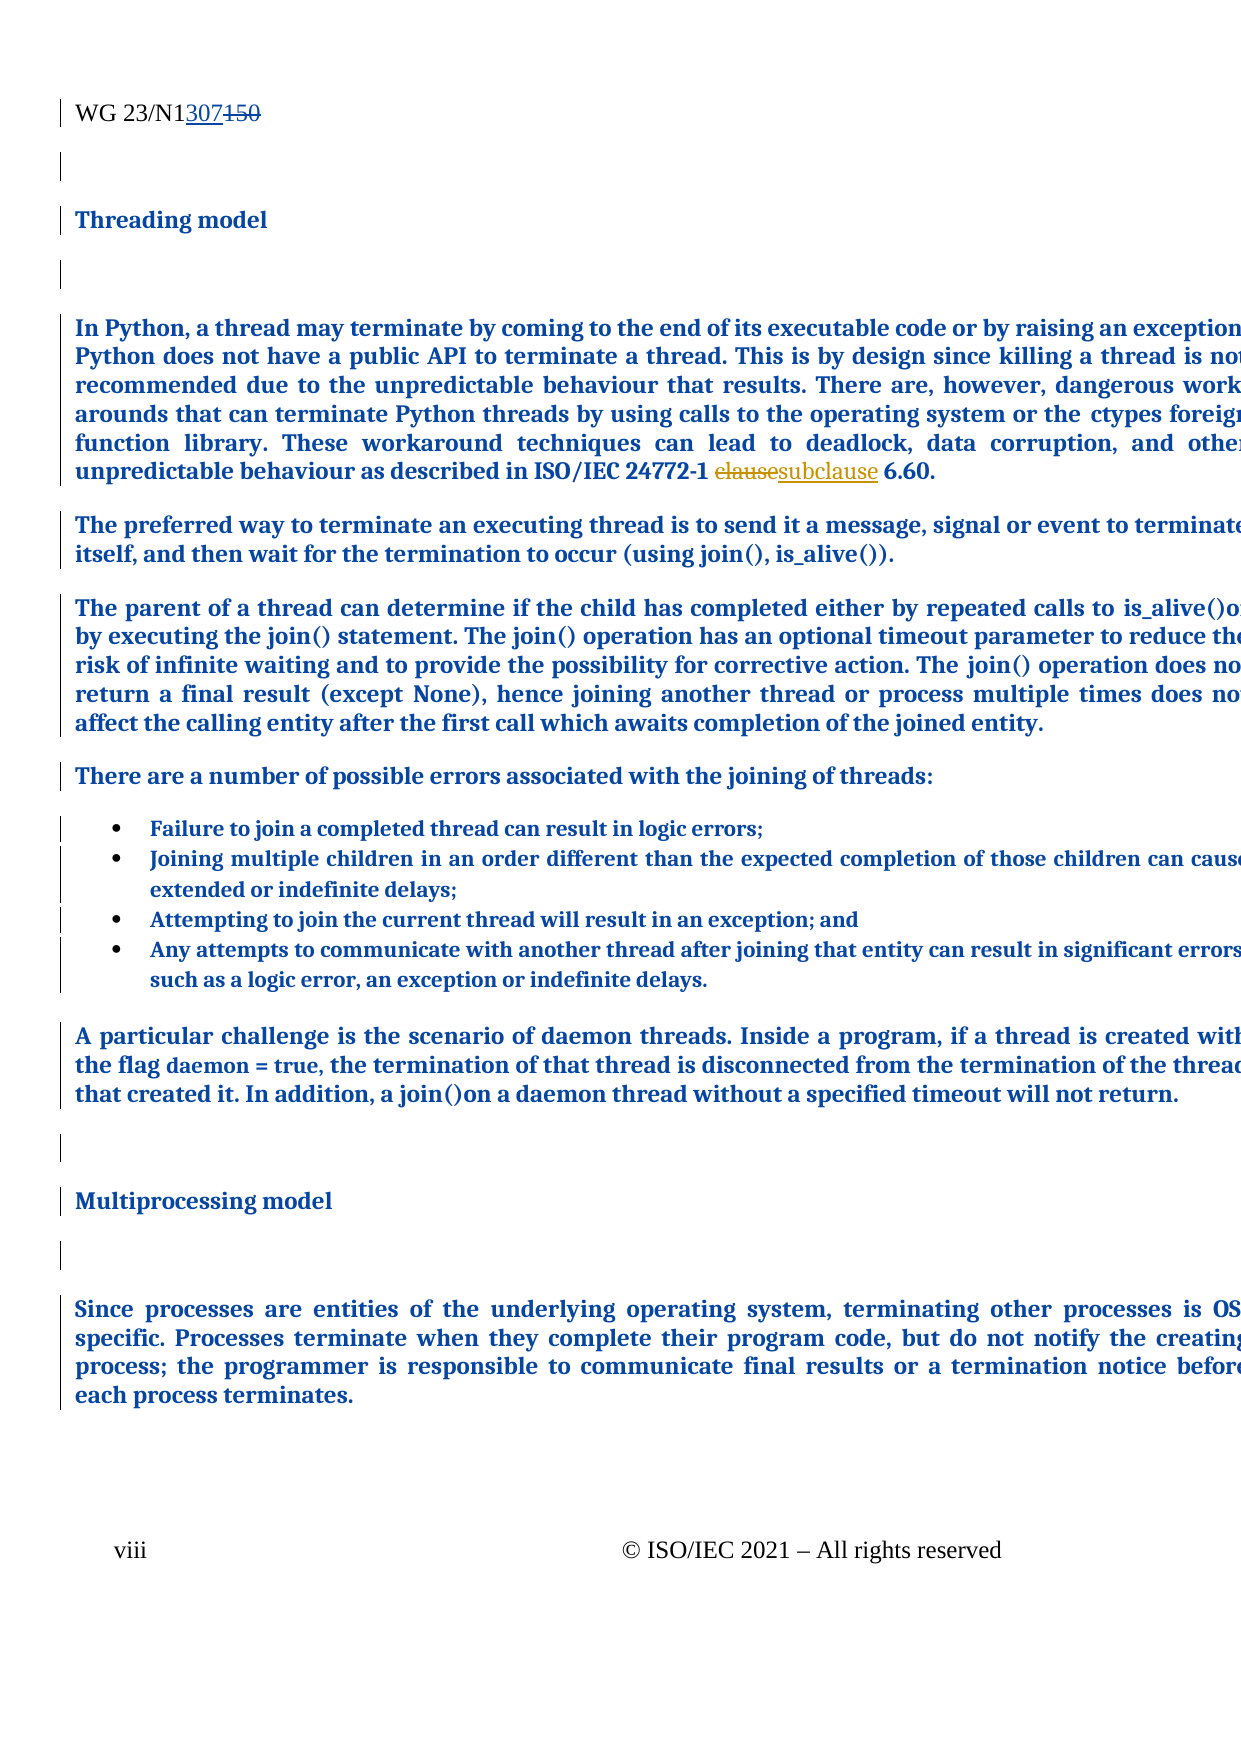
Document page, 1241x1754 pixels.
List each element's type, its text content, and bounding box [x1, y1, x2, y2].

list Attempting to join the current thread will result in an exception; and [112, 907, 1240, 933]
text In Python, a thread may terminate by coming to the end of its executable code or by raising an exception. Python does not have a public API to terminate a thread. This is by design since killing a thread is not recommended due to the unpredictable behaviour that results. There are, however, dangerous work-arounds that can terminate Python threads by using calls to the operating system or the ctypes foreign function library. These workaround techniques can lead to deadlock, data corruption, and other unpredictable behaviour as described in ISO/IEC 24772-1 6.60. [75, 313, 1240, 486]
text Since processes are entities of the underlying operating system, terminating other processes is OS-specific. Processes terminate when they complete their program code, but do not notify the creating process; the programmer is responsible to communicate final results or a termination notice before each process terminates. [75, 1295, 1240, 1410]
list Joining multiple children in an order different than the expected completion of those children can cause extended or indefinite delays; [112, 846, 1240, 903]
text A particular challenge is the scenario of daemon threads. Inside a program, if a thread is created with the flag daemon = true, the termination of that thread is disconnected from the termination of the thread that created it. In addition, a join()on a daemon thread without a specified timeout will not return. [75, 1022, 1240, 1108]
text Threading model [75, 206, 1240, 235]
list Failure to join a completed thread can result in logic errors; [112, 816, 1240, 842]
text There are a number of possible errors associated with the joining of threads: [75, 762, 1240, 791]
text The preferred way to terminate an executing thread is to send it a message, signal or event to terminate itself, and then wait for the termination to occur (using join(), is_alive()). [75, 511, 1240, 568]
text The parent of a thread can determine if the child has completed either by repeated calls to is_alive()or by executing the join() statement. The join() operation has an optional timeout parameter to reduce the risk of infinite waiting and to provide the possibility for corrective action. The join() operation does not return a final result (except None), hence joining another thread or process multiple times does not affect the calling entity after the first call which awaits completion of the joined entity. [75, 593, 1240, 737]
list Any attempts to communicate with another thread after joining that entity can result in significant errors, such as a logic error, an exception or indefinite delays. [112, 937, 1240, 993]
text Multiprocessing model [75, 1187, 1240, 1216]
